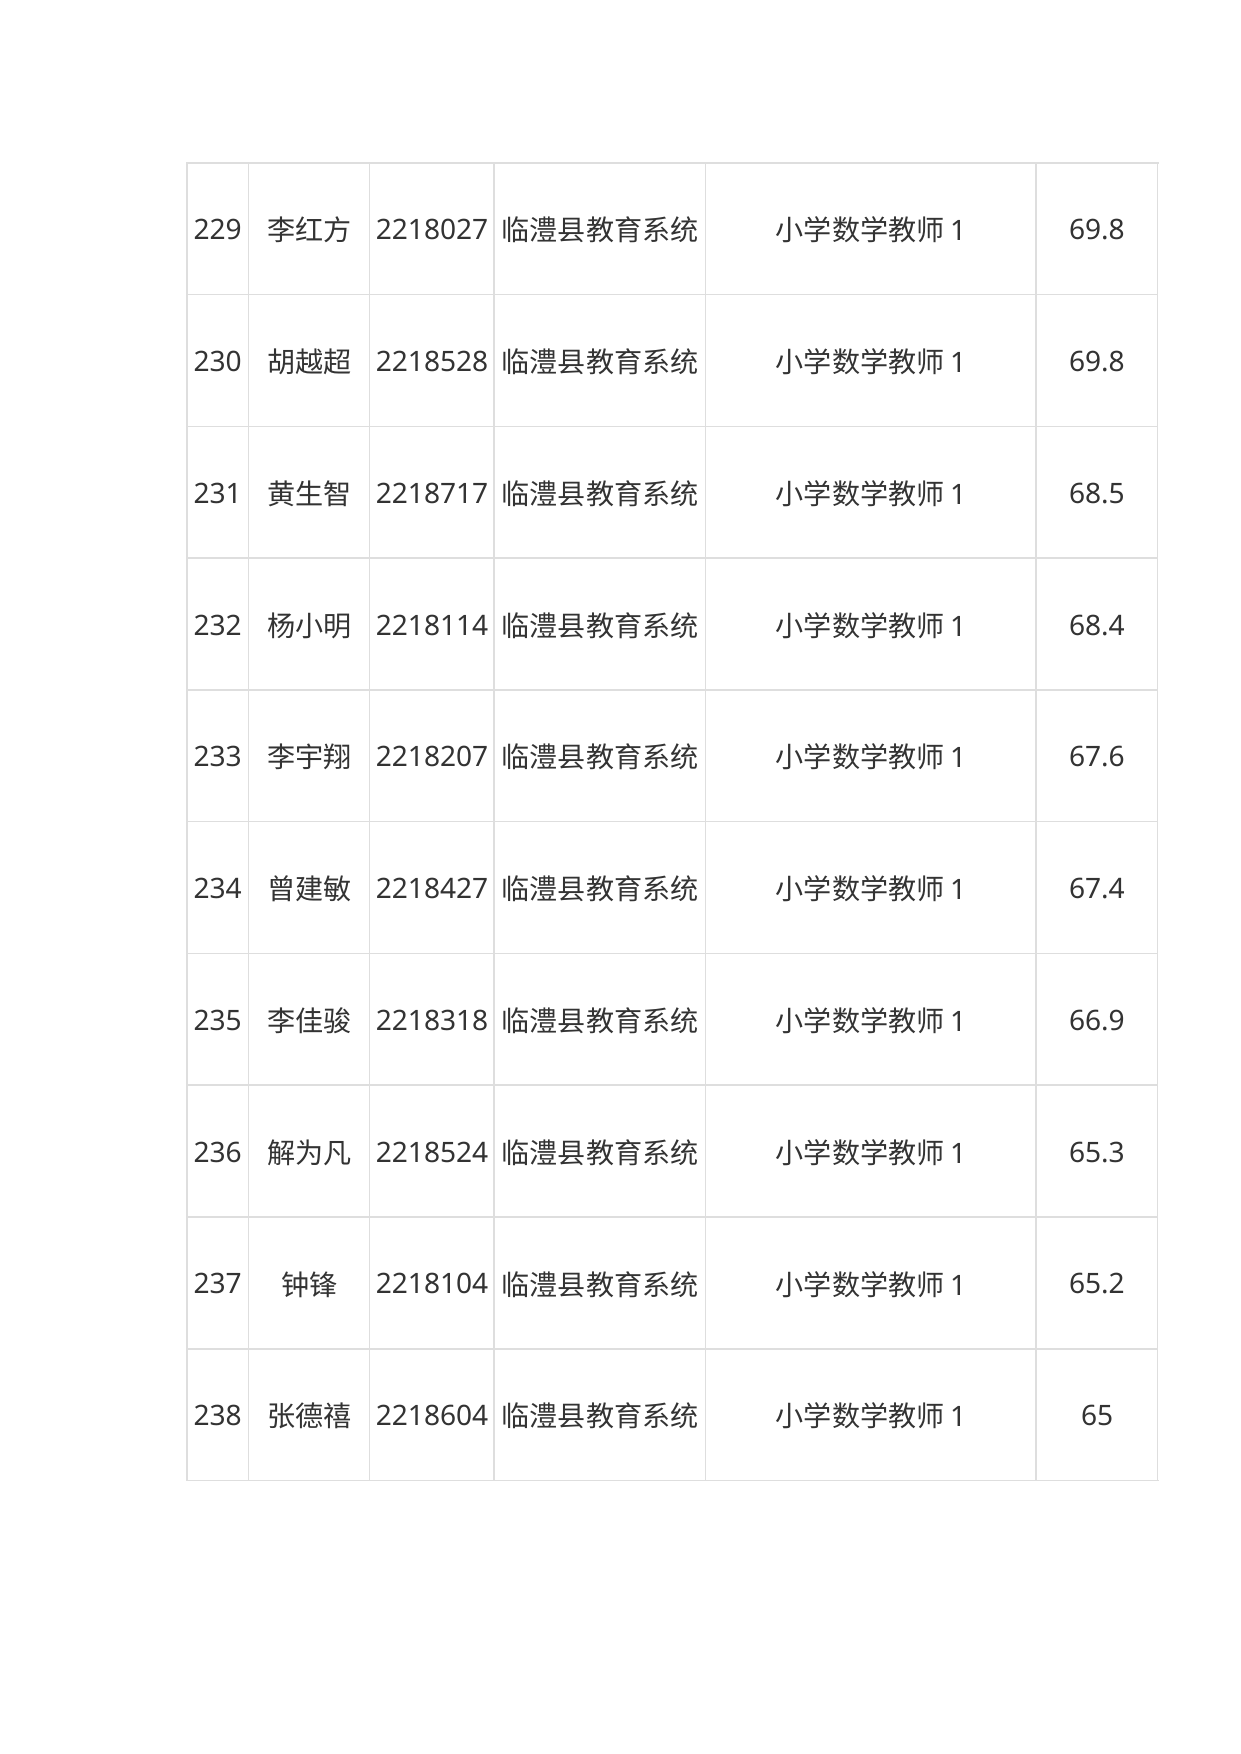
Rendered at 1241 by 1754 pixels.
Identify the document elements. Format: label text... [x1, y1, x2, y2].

table_cell 230 [188, 295, 248, 426]
table_cell 2218717 [370, 427, 493, 557]
table_cell 2218427 [370, 822, 493, 953]
table_cell 小学数学教师1 [706, 427, 1035, 557]
table_cell 小学数学教师1 [706, 295, 1035, 426]
table_cell 临澧县教育系统 [495, 295, 705, 426]
table_cell 69.8 [1037, 295, 1157, 426]
table_cell 65.2 [1037, 1218, 1157, 1348]
table_cell 小学数学教师1 [706, 954, 1035, 1084]
table_cell 曾建敏 [249, 822, 369, 953]
table_cell 临澧县教育系统 [495, 954, 705, 1084]
table_cell 李宇翔 [249, 691, 369, 821]
table_cell 小学数学教师1 [706, 1350, 1035, 1480]
table_cell 236 [188, 1086, 248, 1216]
table_cell 68.4 [1037, 559, 1157, 689]
table_cell 68.5 [1037, 427, 1157, 557]
table_cell 2218318 [370, 954, 493, 1084]
table_cell 2218604 [370, 1350, 493, 1480]
table_cell 2218528 [370, 295, 493, 426]
table_cell 2218027 [370, 164, 493, 294]
table_cell 234 [188, 822, 248, 953]
table_cell 临澧县教育系统 [495, 559, 705, 689]
table_cell 张德禧 [249, 1350, 369, 1480]
table_cell 钟锋 [249, 1218, 369, 1348]
table_cell 231 [188, 427, 248, 557]
table_cell 临澧县教育系统 [495, 1350, 705, 1480]
table_cell 临澧县教育系统 [495, 691, 705, 821]
table_cell 2218104 [370, 1218, 493, 1348]
table_cell 235 [188, 954, 248, 1084]
table_cell 临澧县教育系统 [495, 164, 705, 294]
table_cell 临澧县教育系统 [495, 1086, 705, 1216]
table_cell 小学数学教师1 [706, 164, 1035, 294]
table_cell 2218207 [370, 691, 493, 821]
table_cell 2218524 [370, 1086, 493, 1216]
table_cell 李佳骏 [249, 954, 369, 1084]
table_cell 小学数学教师1 [706, 1218, 1035, 1348]
table_cell 解为凡 [249, 1086, 369, 1216]
table_cell 杨小明 [249, 559, 369, 689]
table_cell 李红方 [249, 164, 369, 294]
table_cell 69.8 [1037, 164, 1157, 294]
table_cell 229 [188, 164, 248, 294]
table_cell 临澧县教育系统 [495, 822, 705, 953]
table_cell 小学数学教师1 [706, 691, 1035, 821]
table_cell 黄生智 [249, 427, 369, 557]
table_cell 233 [188, 691, 248, 821]
table_cell 小学数学教师1 [706, 1086, 1035, 1216]
table_cell 临澧县教育系统 [495, 1218, 705, 1348]
table_cell 2218114 [370, 559, 493, 689]
table_cell 66.9 [1037, 954, 1157, 1084]
table_cell 238 [188, 1350, 248, 1480]
table_cell 临澧县教育系统 [495, 427, 705, 557]
table_cell 小学数学教师1 [706, 559, 1035, 689]
table_cell 237 [188, 1218, 248, 1348]
table_cell 小学数学教师1 [706, 822, 1035, 953]
table_cell 胡越超 [249, 295, 369, 426]
table_cell 65 [1037, 1350, 1157, 1480]
table_cell 67.4 [1037, 822, 1157, 953]
table_cell 67.6 [1037, 691, 1157, 821]
table_cell 232 [188, 559, 248, 689]
table_cell 65.3 [1037, 1086, 1157, 1216]
